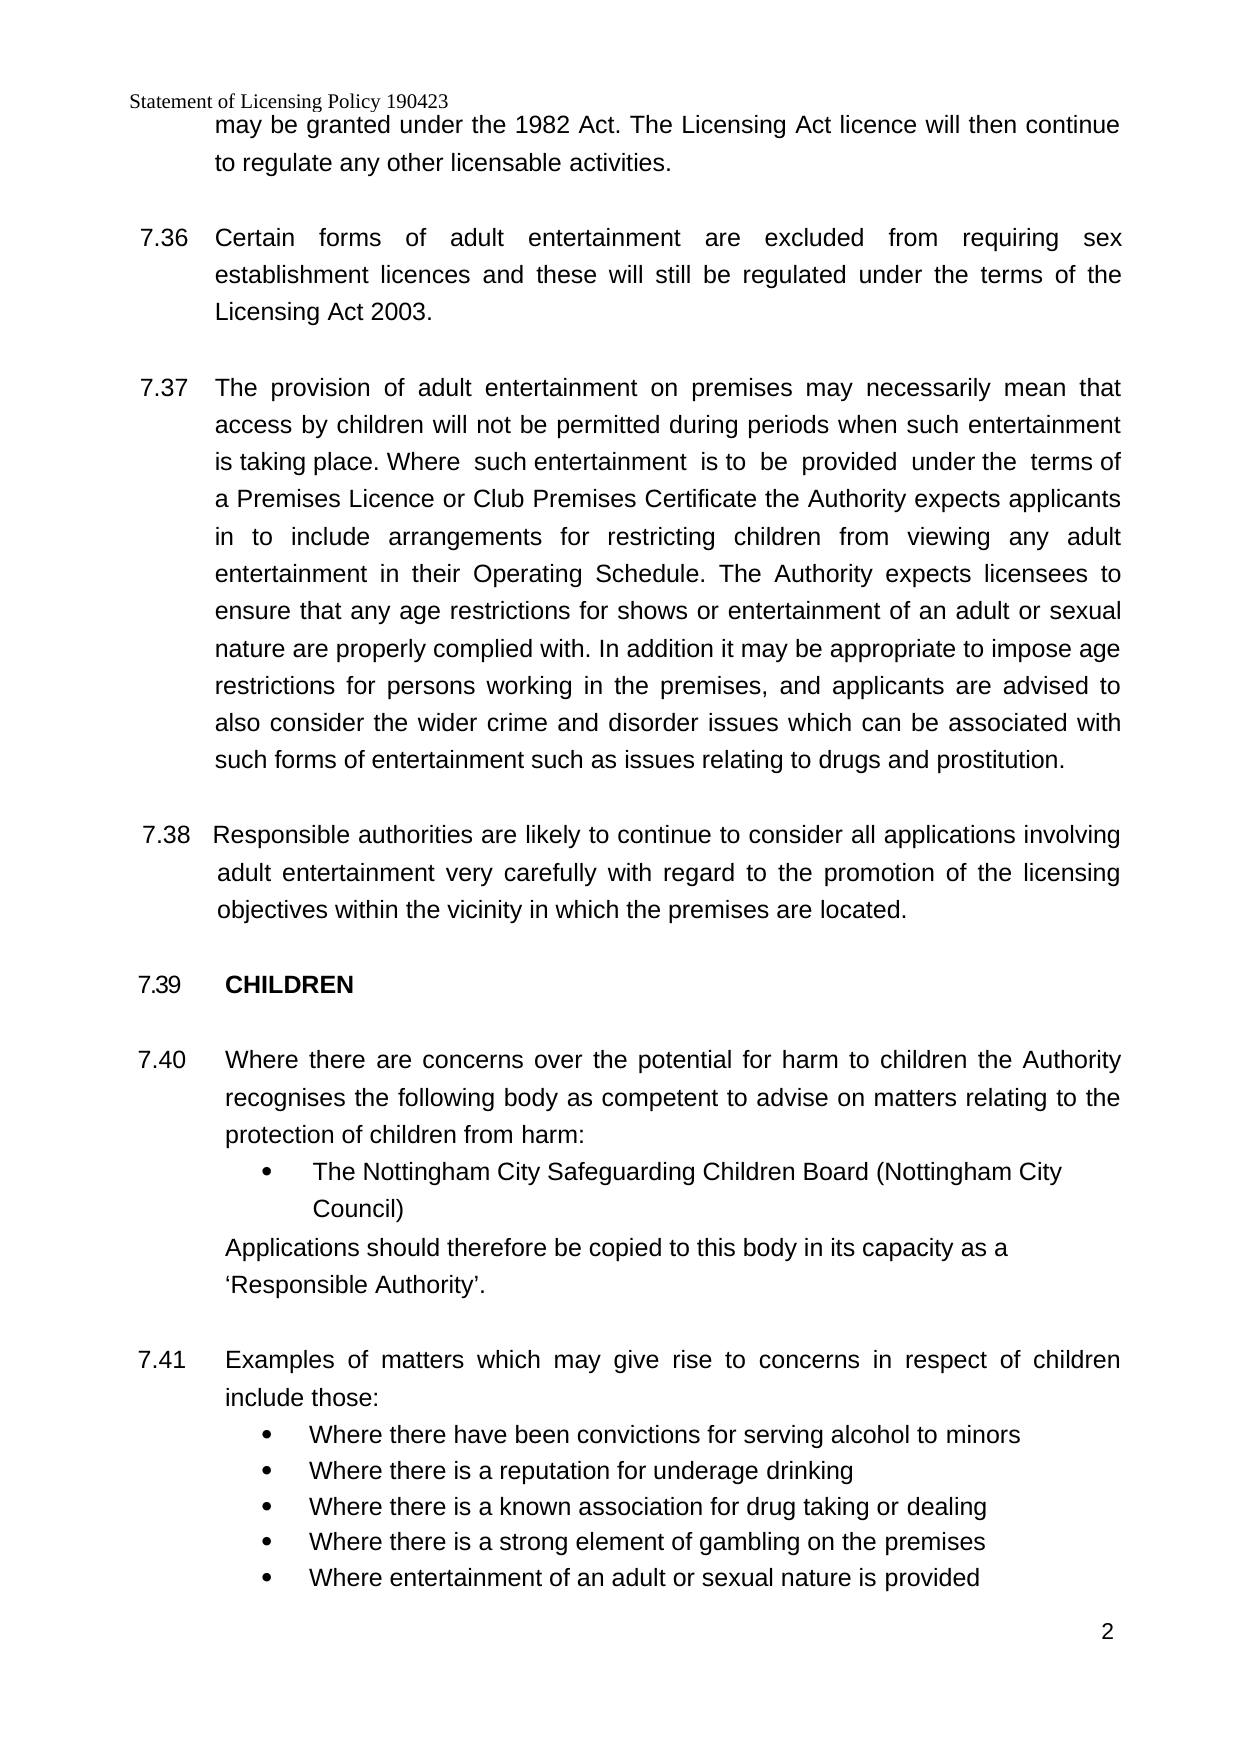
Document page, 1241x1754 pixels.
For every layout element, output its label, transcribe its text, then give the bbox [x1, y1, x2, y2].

subtitle CHILDREN [137, 970, 1134, 999]
list Where there are concerns over the potential for harm to children the Authority recognises the following body as competent to advise on matters relating to the protection of children from harm: [137, 1045, 1122, 1149]
list Where there is a strong element of gambling on the premises [262, 1527, 1134, 1556]
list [139, 110, 1123, 176]
list The Nottingham City Safeguarding Children Board (Nottingham City Council) [262, 1157, 1122, 1223]
list Where entertainment of an adult or sexual nature is provided [262, 1563, 1134, 1592]
list Examples of matters which may give rise to concerns in respect of children include those: [137, 1345, 1122, 1411]
list Certain forms of adult entertainment are excluded from requiring sex establishment licences and these will still be regulated under the terms of the Licensing Act 2003. [139, 223, 1122, 326]
list Where there is a known association for drug taking or dealing [262, 1492, 1134, 1521]
list Responsible authorities are likely to continue to consider all applications involving adult entertainment very carefully with regard to the promotion of the licensing objectives within the vicinity in which the premises are located. [142, 821, 1123, 924]
list Where there have been convictions for serving alcohol to minors [262, 1420, 1134, 1449]
list Where there is a reputation for underage drinking [262, 1456, 1134, 1485]
list The provision of adult entertainment on premises may necessarily mean that access by children will not be permitted during periods when such entertainment is taking place. Where such entertainment is to be provided under the terms of a Premises Licence or Club Premises Certificate the Authority expects applicants in to include arrangements for restricting children from viewing any adult entertainment in their Operating Schedule. The Authority expects licensees to ensure that any age restrictions for shows or entertainment of an adult or sexual nature are properly complied with. In addition it may be appropriate to impose age restrictions for persons working in the premises, and applicants are advised to also consider the wider crime and disorder issues which can be associated with such forms of entertainment such as issues relating to drugs and prostitution. [139, 372, 1123, 774]
text Applications should therefore be copied to this body in its capacity as a ‘Responsible Authority’. [225, 1233, 1134, 1299]
